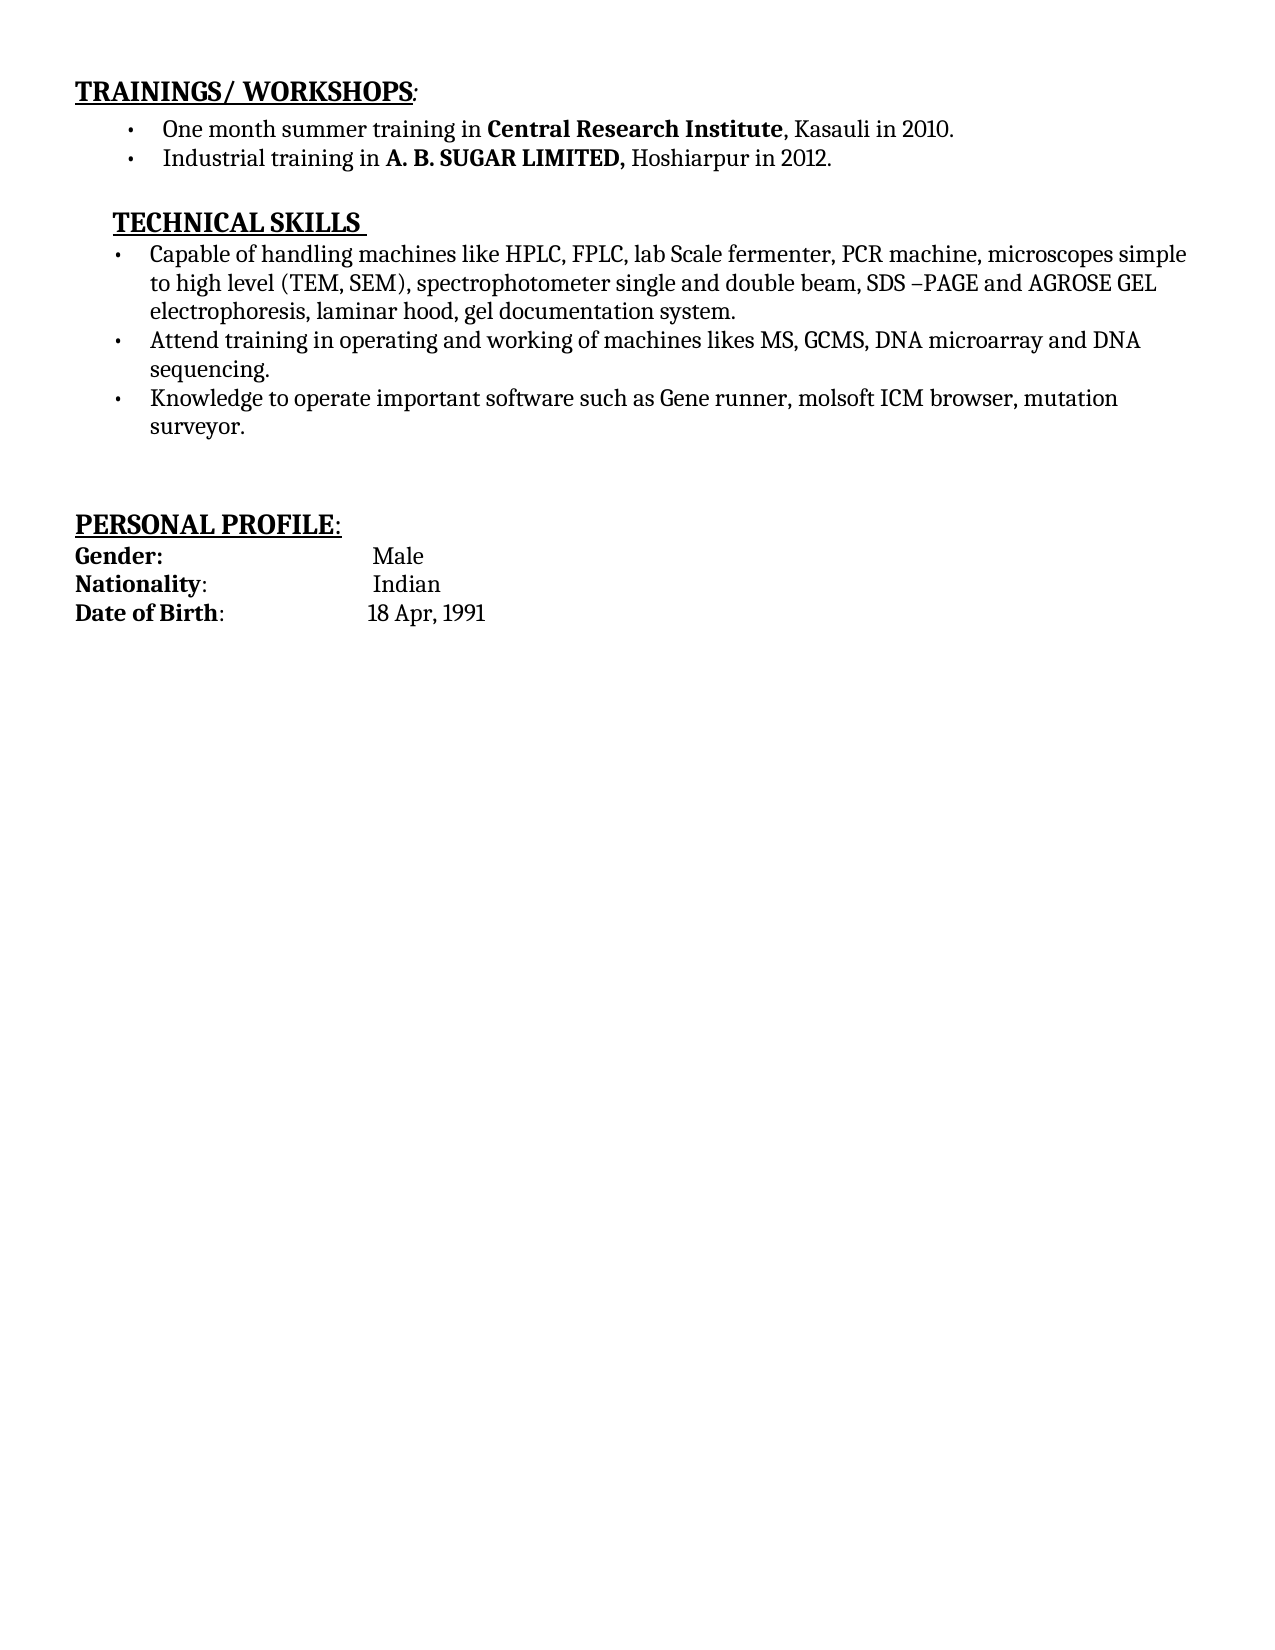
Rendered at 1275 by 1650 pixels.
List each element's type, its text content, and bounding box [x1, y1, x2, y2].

list One month summer training in Central Research Institute, Kasauli in 2010. [125, 115, 1200, 144]
text Gender: Male [75, 542, 1200, 570]
text Nationality: Indian [75, 570, 1200, 599]
text TRAININGS/ WORKSHOPS: [75, 75, 1200, 108]
text Date of Birth: 18 Apr, 1991 [75, 599, 1200, 628]
list Industrial training in A. B. SUGAR LIMITED, Hoshiarpur in 2012. [125, 144, 1200, 173]
list Capable of handling machines like HPLC, FPLC, lab Scale fermenter, PCR machine, microscopes simple to high level (TEM, SEM), spectrophotometer single and double beam, SDS –PAGE and AGROSE GEL electrophoresis, laminar hood, gel documentation system. [112, 240, 1200, 326]
text PERSONAL PROFILE: [75, 508, 1200, 542]
list Attend training in operating and working of machines likes MS, GCMS, DNA microarray and DNA sequencing. [112, 326, 1200, 383]
text TECHNICAL SKILLS [112, 206, 1200, 240]
list Knowledge to operate important software such as Gene runner, molsoft ICM browser, mutation surveyor. [112, 383, 1200, 441]
